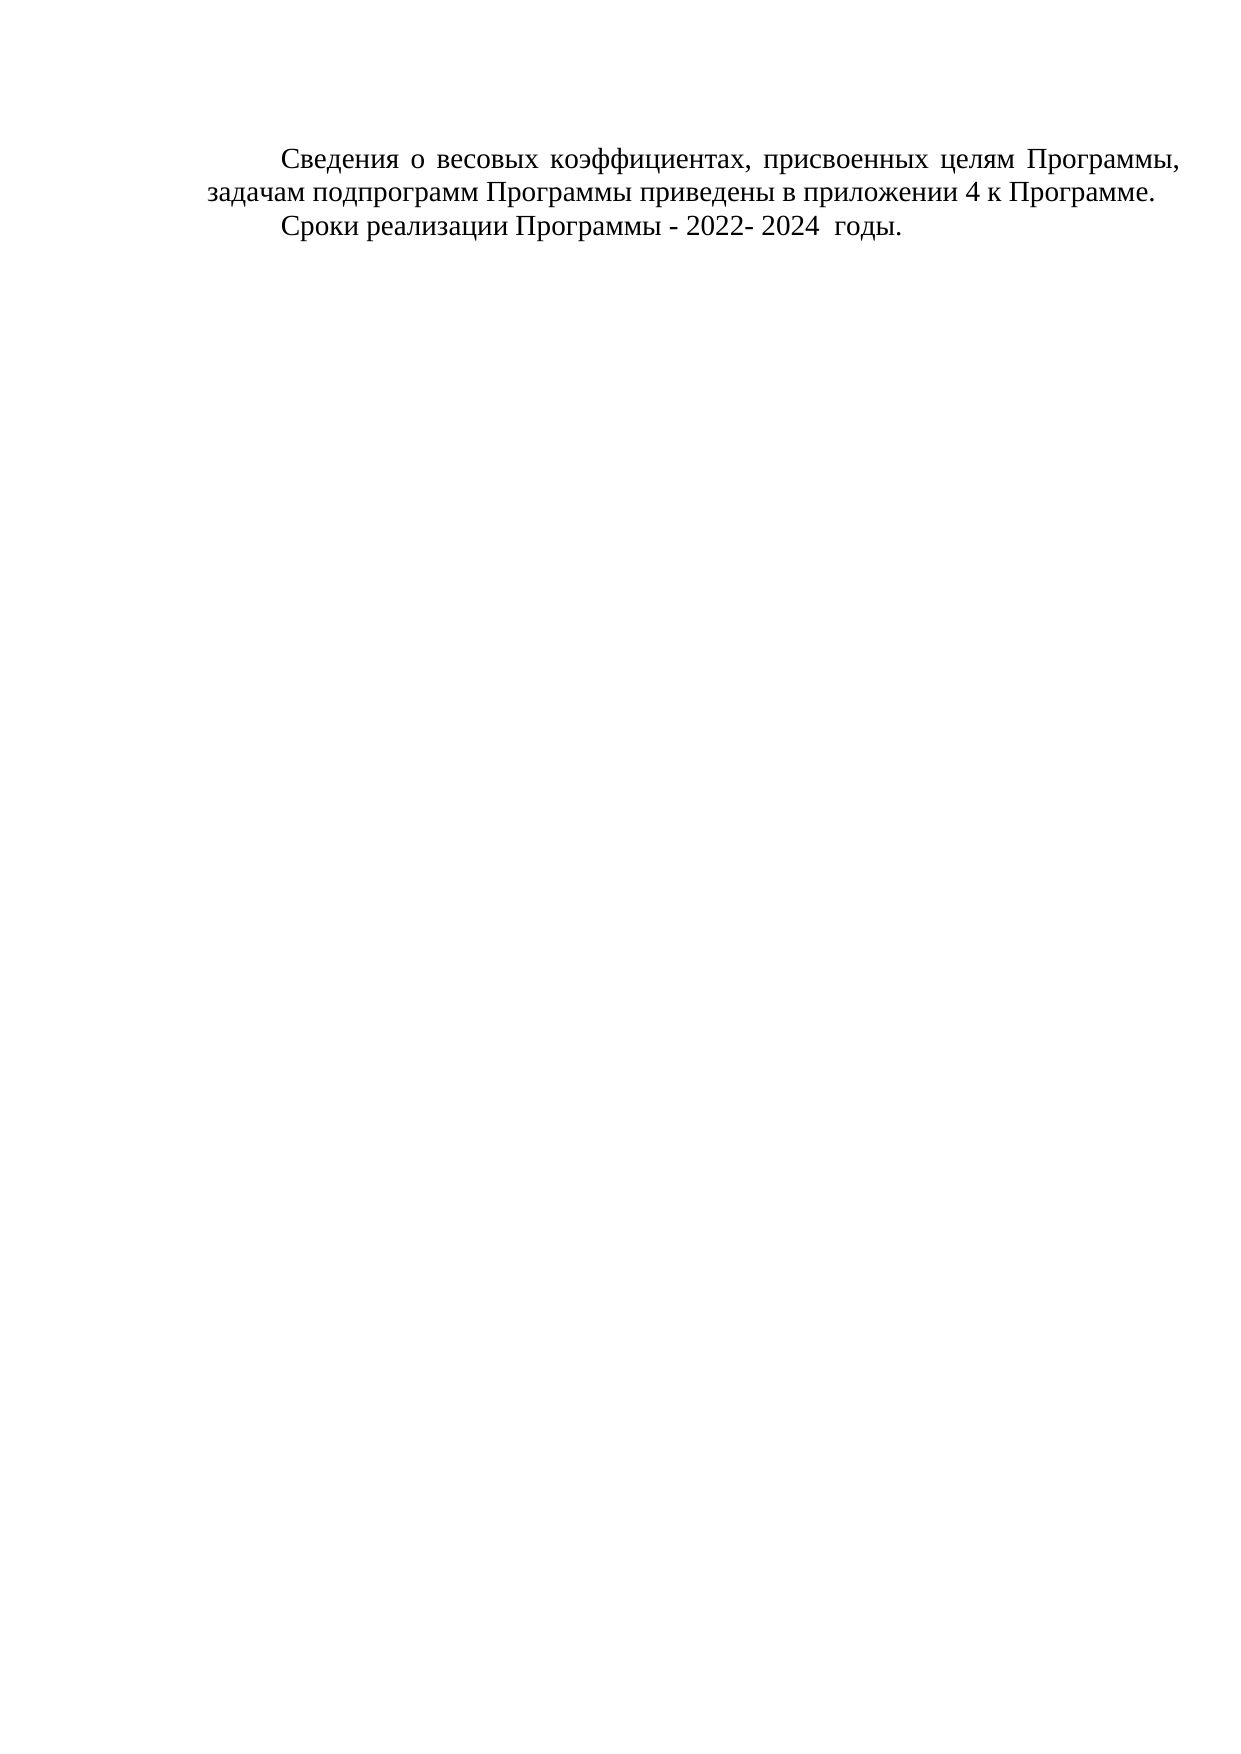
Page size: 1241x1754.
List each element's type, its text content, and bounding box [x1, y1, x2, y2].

text Сведения о весовых коэффициентах, присвоенных целям Программы, задачам подпрограмм Программы приведены в приложении 4 к Программе. [207, 141, 1181, 208]
text Сроки реализации Программы - 2022- 2024 годы. [207, 208, 1181, 242]
